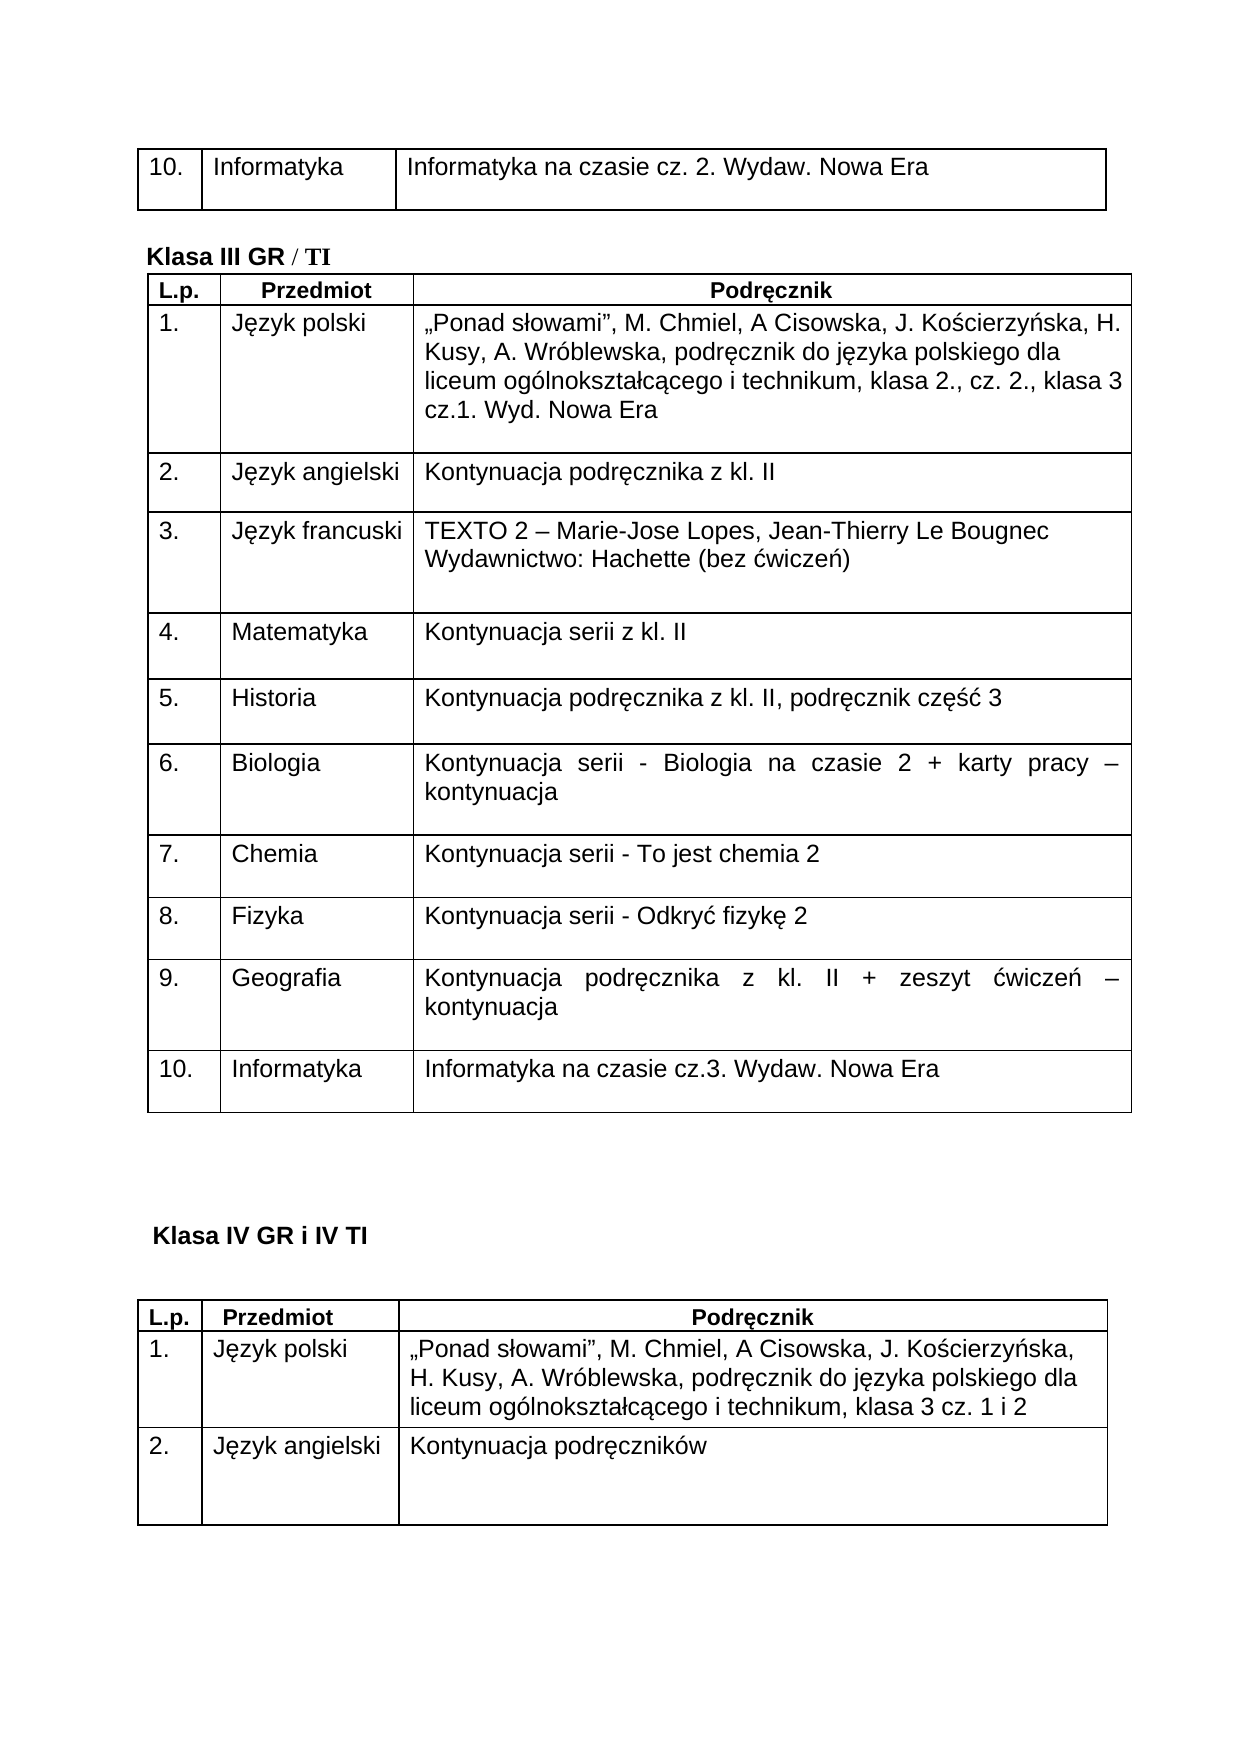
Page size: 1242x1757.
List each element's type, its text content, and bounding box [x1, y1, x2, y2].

table_cell 8. [149, 898, 220, 958]
table_cell Język polski [221, 306, 413, 452]
table_cell Kontynuacja podręcznika z kl. II + zeszyt ćwiczeń – kontynuacja [414, 960, 1131, 1049]
table_cell Język angielski [221, 454, 413, 511]
table_header L.p. [149, 275, 220, 304]
table_cell 10. [149, 1051, 220, 1112]
table_cell Kontynuacja podręcznika z kl. II, podręcznik część 3 [414, 680, 1131, 743]
subtitle Klasa IV GR i IV TI [146, 1221, 901, 1249]
table_cell Biologia [221, 745, 413, 834]
table_cell Kontynuacja serii - Odkryć fizykę 2 [414, 898, 1131, 958]
table_cell Kontynuacja serii - Biologia na czasie 2 + karty pracy – kontynuacja [414, 745, 1131, 834]
table_cell 6. [149, 745, 220, 834]
table_header Podręcznik [414, 275, 1131, 304]
table_cell 2. [139, 1428, 201, 1524]
table_cell Informatyka [221, 1051, 413, 1112]
table_cell 10. [139, 150, 201, 209]
table_cell Fizyka [221, 898, 413, 958]
table_cell 1. [149, 306, 220, 452]
table_cell 7. [149, 836, 220, 896]
table_header Przedmiot [221, 275, 413, 304]
table_header Przedmiot [203, 1301, 398, 1330]
table_cell Matematyka [221, 614, 413, 678]
table_header L.p. [139, 1301, 201, 1330]
table_cell Kontynuacja podręczników [400, 1428, 1107, 1524]
table_cell 4. [149, 614, 220, 678]
table_cell Kontynuacja serii - To jest chemia 2 [414, 836, 1131, 896]
table_cell „Ponad słowami”, M. Chmiel, A Cisowska, J. Kościerzyńska, H. Kusy, A. Wróblewska, podręcznik do języka polskiego dla liceum ogólnokształcącego i technikum, klasa 2., cz. 2., klasa 3 cz.1. Wyd. Nowa Era [414, 306, 1131, 452]
table_cell 9. [149, 960, 220, 1049]
table_cell Język polski [203, 1332, 398, 1426]
table_cell 2. [149, 454, 220, 511]
table_cell TEXTO 2 – Marie-Jose Lopes, Jean-Thierry Le Bougnec Wydawnictwo: Hachette (bez ćwiczeń) [414, 513, 1131, 612]
table_cell Kontynuacja serii z kl. II [414, 614, 1131, 678]
table_cell Informatyka na czasie cz. 2. Wydaw. Nowa Era [397, 150, 1105, 209]
table_cell Informatyka na czasie cz.3. Wydaw. Nowa Era [414, 1051, 1131, 1112]
subtitle Klasa III GR / TI [146, 242, 901, 270]
table_cell Kontynuacja podręcznika z kl. II [414, 454, 1131, 511]
table_cell Język angielski [203, 1428, 398, 1524]
table_cell 3. [149, 513, 220, 612]
table_cell 1. [139, 1332, 201, 1426]
table_cell Geografia [221, 960, 413, 1049]
table_cell „Ponad słowami”, M. Chmiel, A Cisowska, J. Kościerzyńska, H. Kusy, A. Wróblewska, podręcznik do języka polskiego dla liceum ogólnokształcącego i technikum, klasa 3 cz. 1 i 2 [400, 1332, 1107, 1426]
table_cell 5. [149, 680, 220, 743]
table_header Podręcznik [400, 1301, 1107, 1330]
table_cell Chemia [221, 836, 413, 896]
table_cell Język francuski [221, 513, 413, 612]
table_cell Historia [221, 680, 413, 743]
table_cell Informatyka [203, 150, 395, 209]
